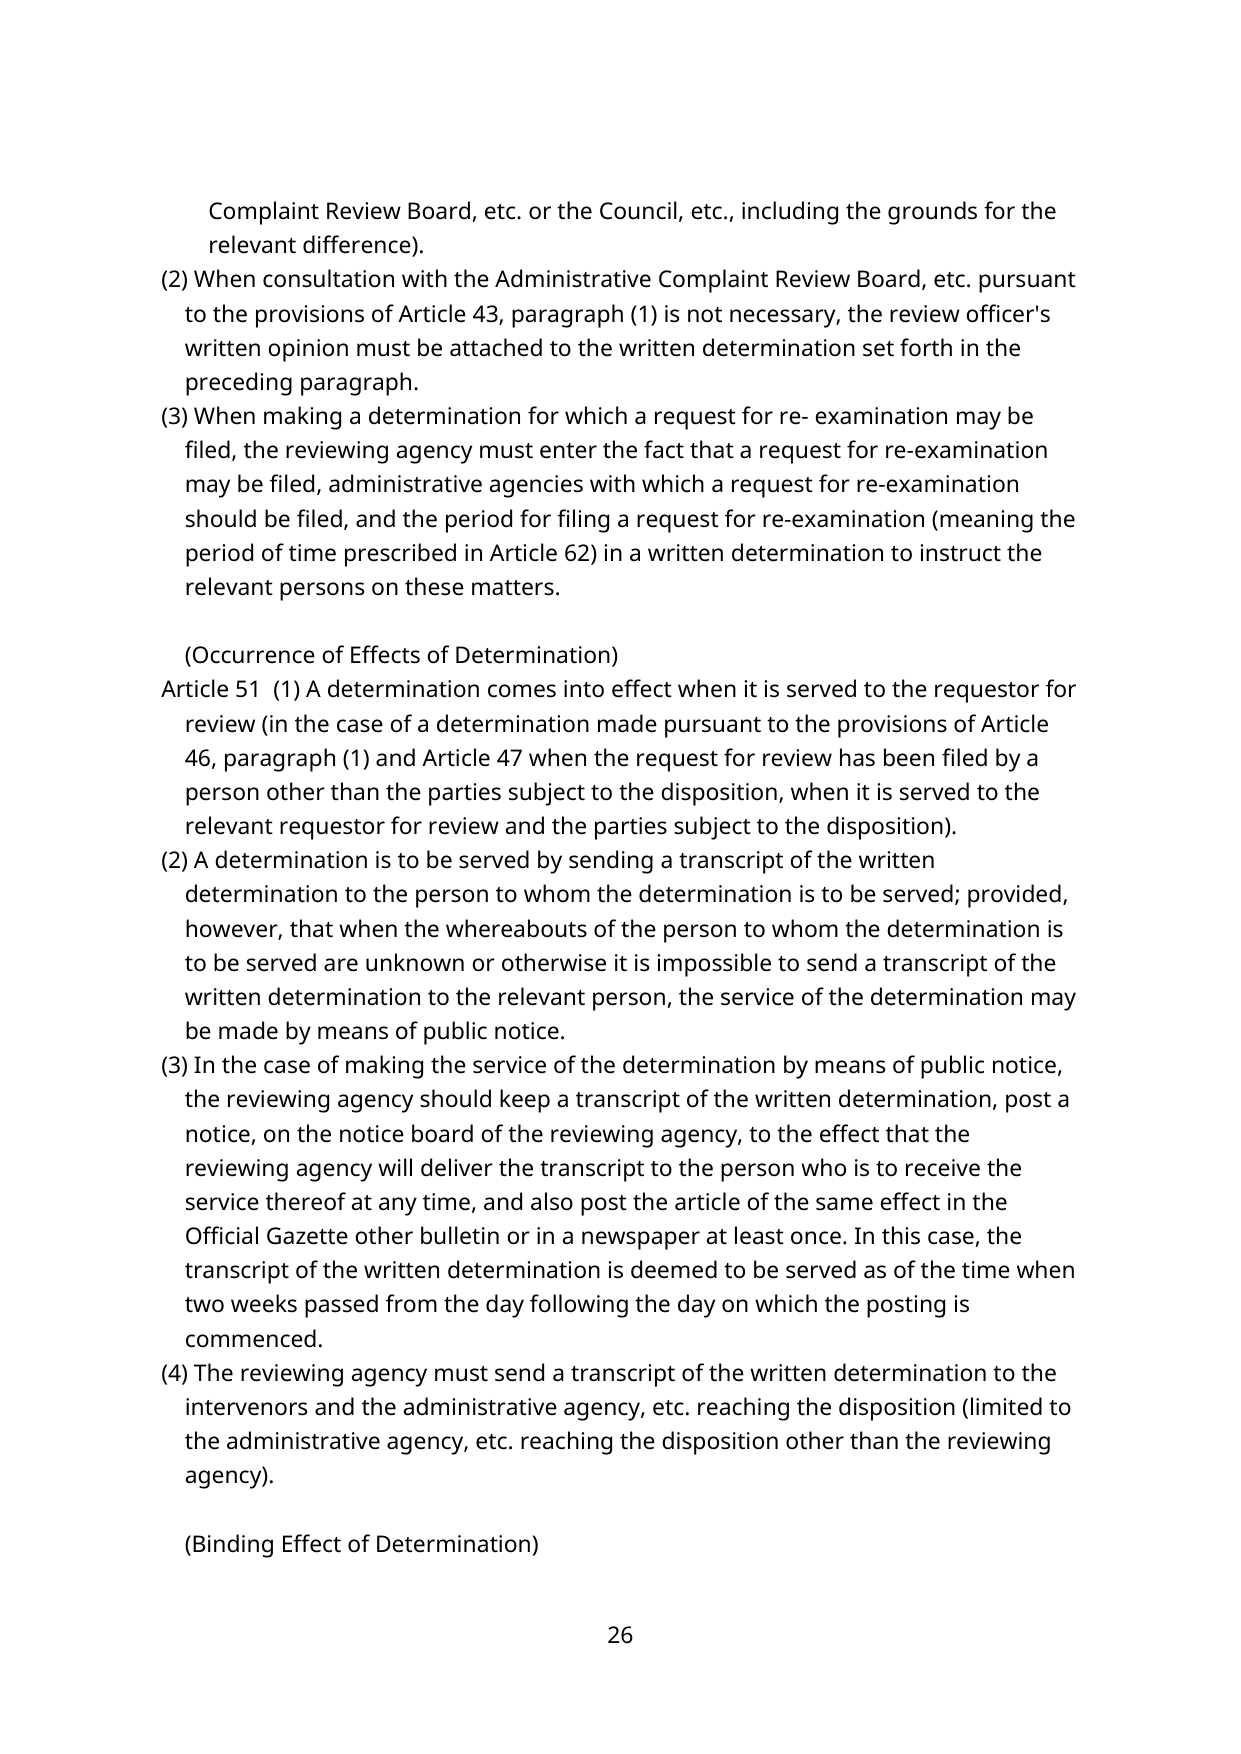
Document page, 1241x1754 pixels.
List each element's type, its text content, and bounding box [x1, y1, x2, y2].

text (2) A determination is to be served by sending a transcript of the written determination to the person to whom the determination is to be served; provided, however, that when the whereabouts of the person to whom the determination is to be served are unknown or otherwise it is impossible to send a transcript of the written determination to the relevant person, the service of the determination may be made by means of public notice. [161, 843, 1079, 1048]
text Article 51 (1) A determination comes into effect when it is served to the requestor for review (in the case of a determination made pursuant to the provisions of Article 46, paragraph (1) and Article 47 when the request for review has been filed by a person other than the parties subject to the disposition, when it is served to the relevant requestor for review and the parties subject to the disposition). [161, 672, 1079, 843]
text (Binding Effect of Determination) [184, 1526, 1079, 1560]
text (3) When making a determination for which a request for re- examination may be filed, the reviewing agency must enter the fact that a request for re-examination may be filed, administrative agencies with which a request for re-examination should be filed, and the period for filing a request for re-examination (meaning the period of time prescribed in Article 62) in a written determination to instruct the relevant persons on these matters. [161, 399, 1079, 604]
text (3) In the case of making the service of the determination by means of public notice, the reviewing agency should keep a transcript of the written determination, post a notice, on the notice board of the reviewing agency, to the effect that the reviewing agency will deliver the transcript to the person who is to receive the service thereof at any time, and also post the article of the same effect in the Official Gazette other bulletin or in a newspaper at least once. In this case, the transcript of the written determination is deemed to be served as of the time when two weeks passed from the day following the day on which the posting is commenced. [161, 1048, 1079, 1355]
text (Occurrence of Effects of Determination) [184, 638, 1079, 672]
text (2) When consultation with the Administrative Complaint Review Board, etc. pursuant to the provisions of Article 43, paragraph (1) is not necessary, the review officer's written opinion must be attached to the written determination set forth in the preceding paragraph. [161, 262, 1079, 399]
text (4) The reviewing agency must send a transcript of the written determination to the intervenors and the administrative agency, etc. reaching the disposition (limited to the administrative agency, etc. reaching the disposition other than the reviewing agency). [161, 1355, 1079, 1492]
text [184, 194, 1079, 262]
